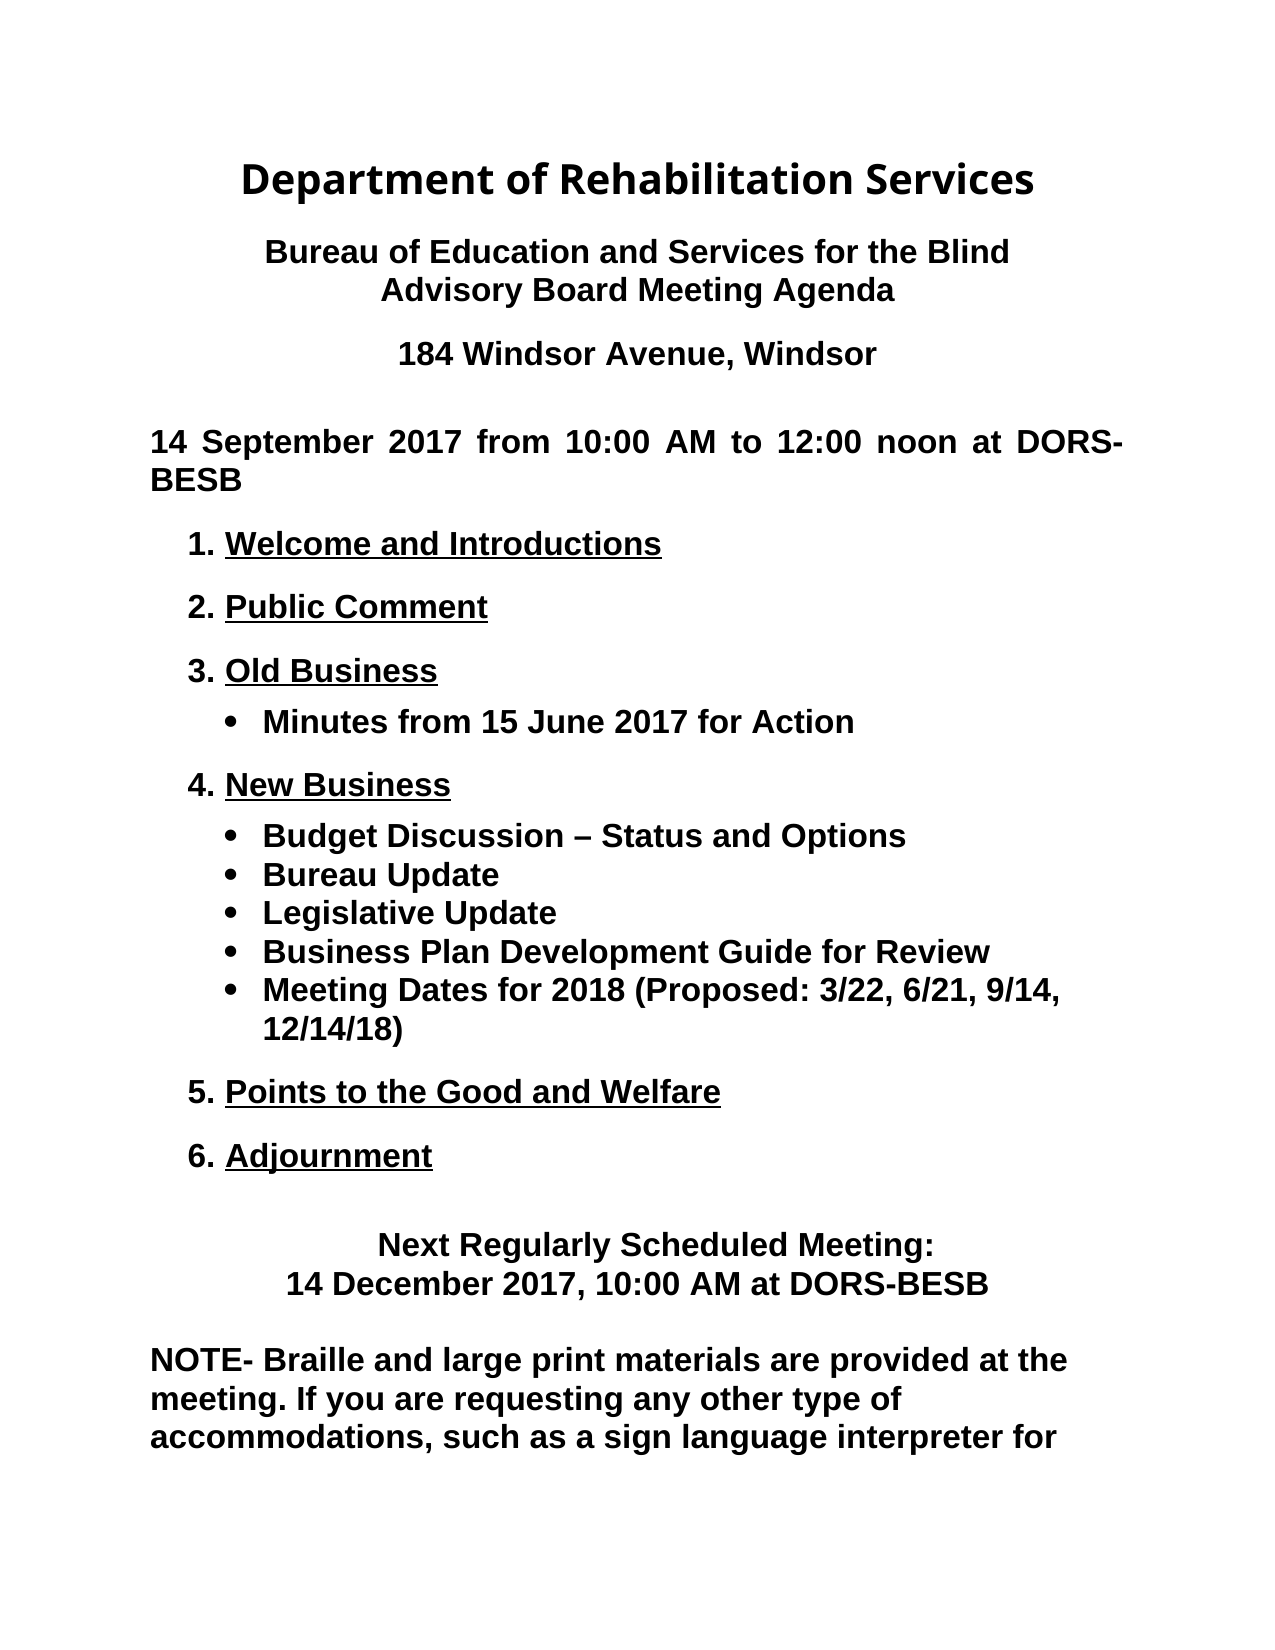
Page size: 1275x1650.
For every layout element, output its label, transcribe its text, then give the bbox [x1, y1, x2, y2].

list Welcome and Introductions [187, 524, 1125, 562]
list Public Comment [187, 587, 1125, 626]
list Meeting Dates for 2018 (Proposed: 3/22, 6/21, 9/14, 12/14/18) [225, 970, 1125, 1047]
text 14 September 2017 from 10:00 AM to 12:00 noon at DORS-BESB [150, 422, 1125, 499]
text Next Regularly Scheduled Meeting: [187, 1225, 1125, 1264]
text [150, 1341, 1125, 1456]
text 184 Windsor Avenue, Windsor [150, 334, 1125, 372]
list Old Business [187, 651, 1125, 689]
text Department of Rehabilitation Services [150, 150, 1125, 207]
list Minutes from 15 June 2017 for Action [225, 702, 1125, 740]
text Advisory Board Meeting Agenda [150, 270, 1125, 309]
text 14 December 2017, 10:00 AM at DORS-BESB [150, 1264, 1125, 1302]
list New Business [187, 765, 1125, 804]
list Bureau Update [225, 855, 1125, 893]
text Bureau of Education and Services for the Blind [150, 232, 1125, 270]
list Adjournment [187, 1136, 1125, 1174]
list Budget Discussion – Status and Options [225, 816, 1125, 855]
list Legislative Update [225, 893, 1125, 932]
list Points to the Good and Welfare [187, 1072, 1125, 1111]
list Business Plan Development Guide for Review [225, 932, 1125, 970]
